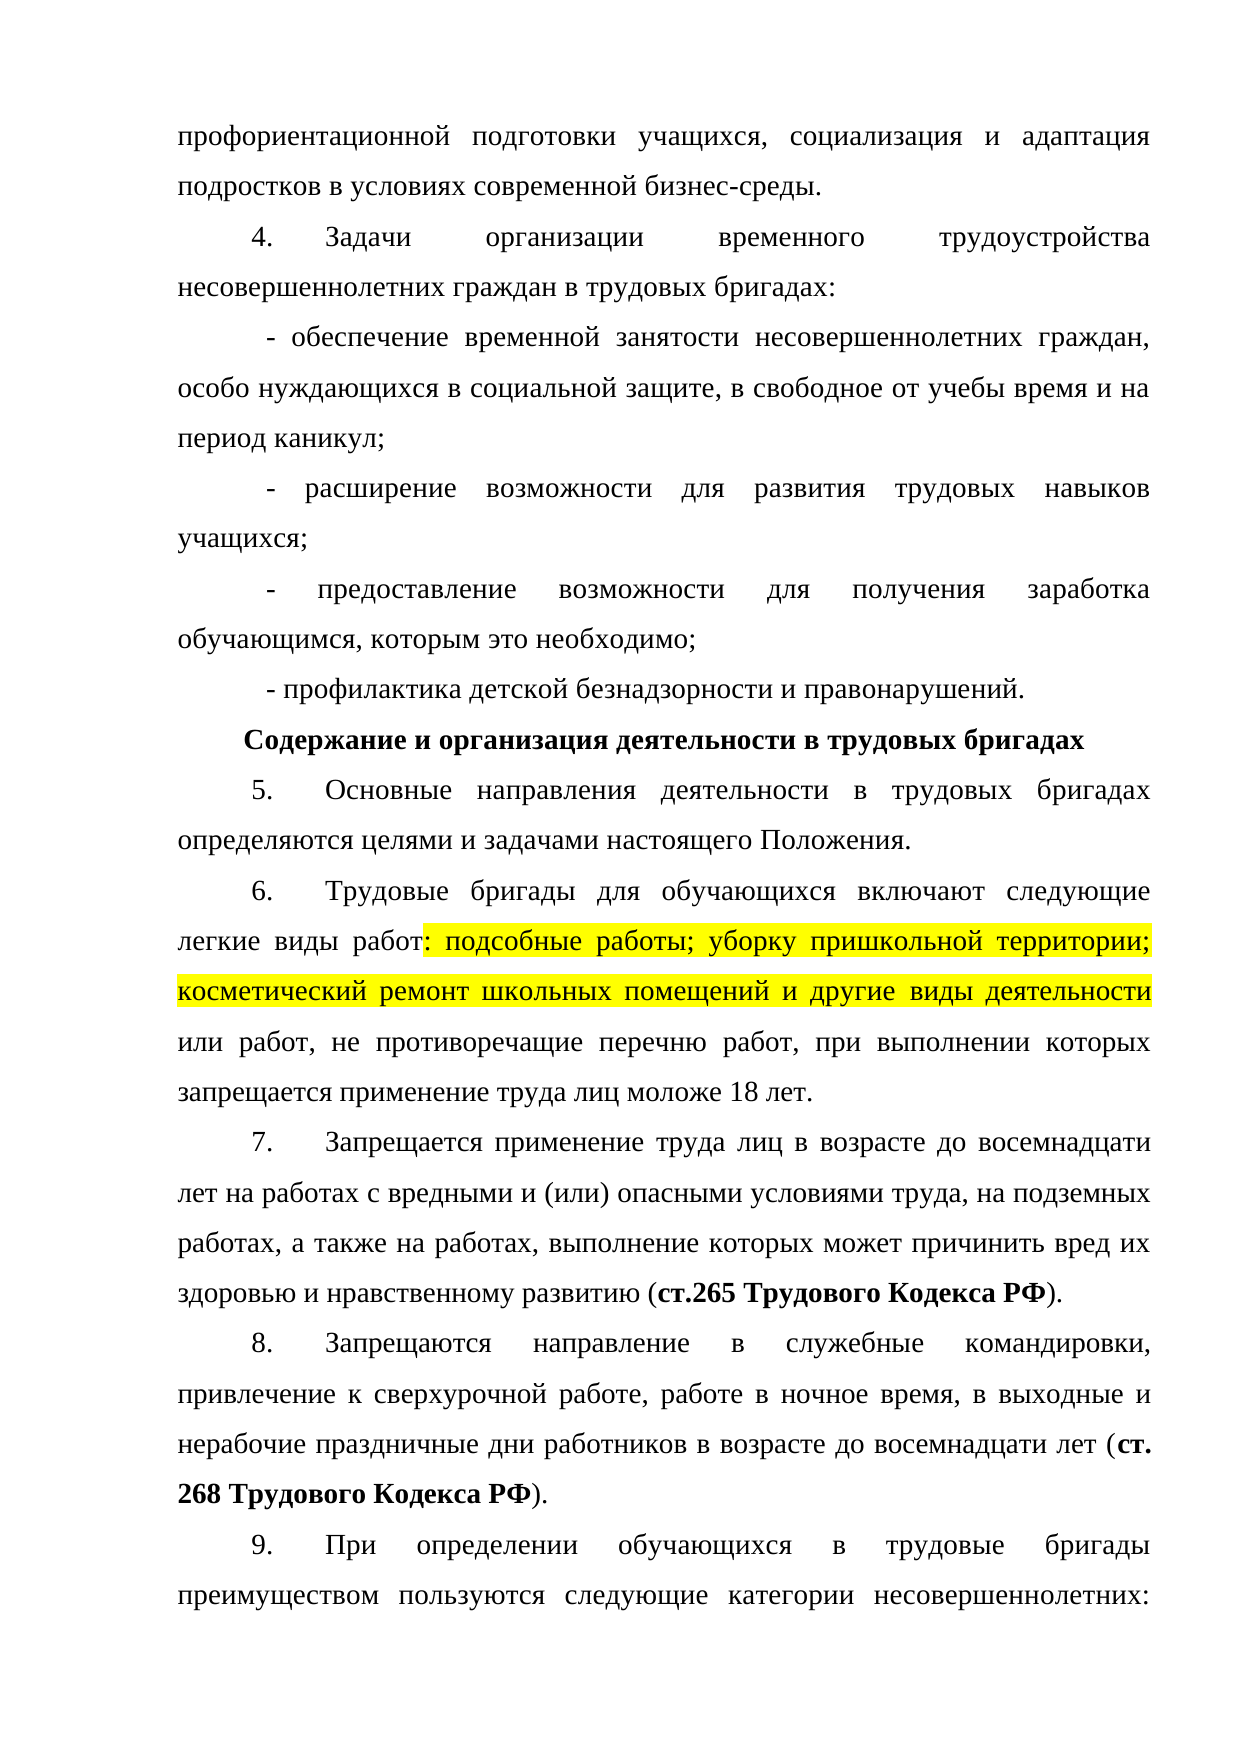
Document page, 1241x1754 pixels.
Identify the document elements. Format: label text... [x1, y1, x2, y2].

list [177, 118, 1152, 202]
list Основные направления деятельности в трудовых бригадах определяются целями и задачами настоящего Положения. [177, 772, 1152, 856]
list - обеспечение временной занятости несовершеннолетних граждан, особо нуждающихся в социальной защите, в свободное от учебы время и на период каникул; [177, 319, 1152, 453]
text - расширение возможности для развития трудовых навыков учащихся; [177, 470, 1152, 554]
text Содержание и организация деятельности в трудовых бригадах [177, 722, 1152, 755]
list Трудовые бригады для обучающихся включают следующие легкие виды работ: подсобные работы; уборку пришкольной территории; косметический ремонт школьных помещений и другие виды деятельности или работ, не противоречащие перечню работ, при выполнении которых запрещается применение труда лиц моложе 18 лет. [177, 873, 1152, 974]
list Задачи организации временного трудоустройства несовершеннолетних граждан в трудовых бригадах: [177, 219, 1152, 303]
list Трудовые бригады для обучающихся включают следующие легкие виды работ: подсобные работы; уборку пришкольной территории; косметический ремонт школьных помещений и другие виды деятельности или работ, не противоречащие перечню работ, при выполнении которых запрещается применение труда лиц моложе 18 лет. [177, 1007, 1152, 1108]
text - профилактика детской безнадзорности и правонарушений. [177, 672, 1152, 705]
list Запрещаются направление в служебные командировки, привлечение к сверхурочной работе, работе в ночное время, в выходные и нерабочие праздничные дни работников в возрасте до восемнадцати лет (ст. 268 Трудового Кодекса РФ). [177, 1326, 1152, 1510]
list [177, 1527, 1152, 1611]
list Запрещается применение труда лиц в возрасте до восемнадцати лет на работах с вредными и (или) опасными условиями труда, на подземных работах, а также на работах, выполнение которых может причинить вред их здоровью и нравственному развитию (ст.265 Трудового Кодекса РФ). [177, 1124, 1152, 1309]
text - предоставление возможности для получения заработка обучающимся, которым это необходимо; [177, 571, 1152, 655]
